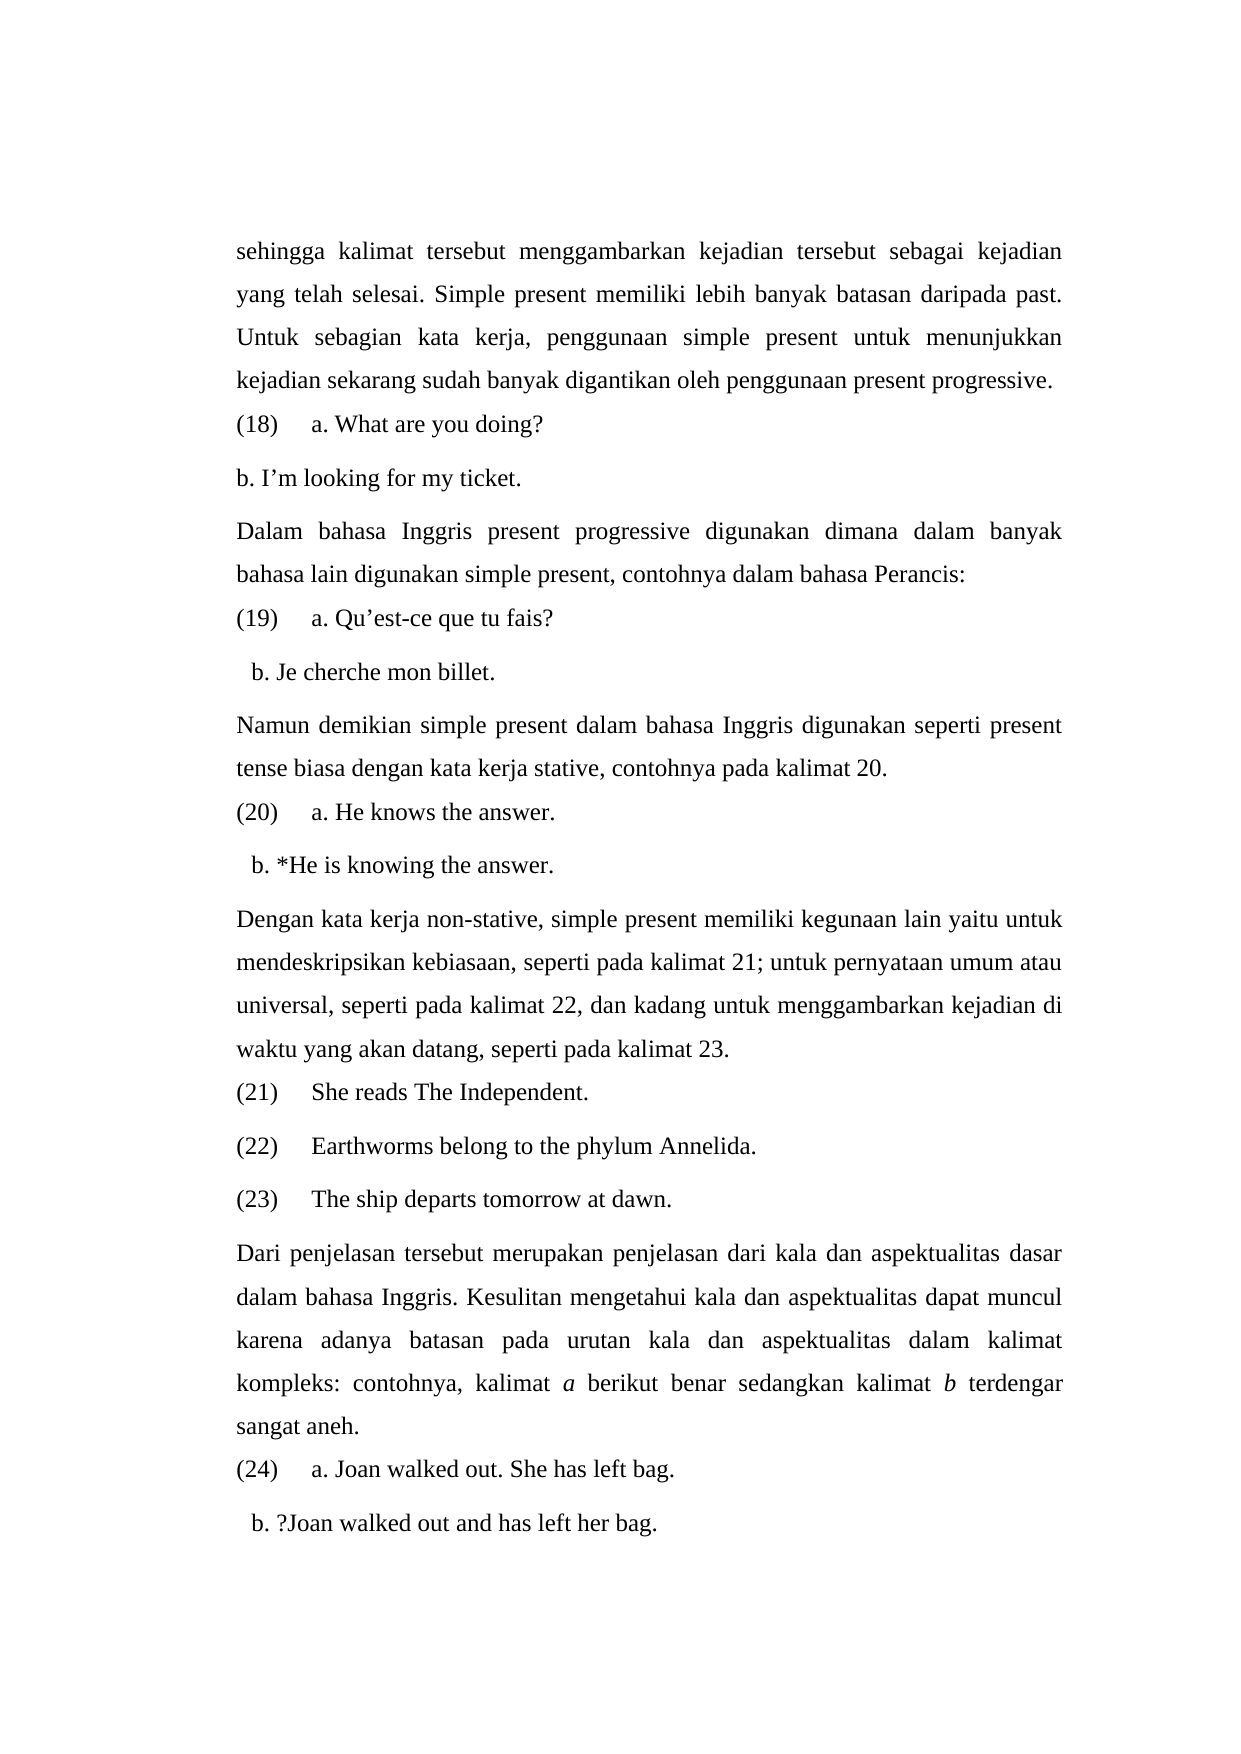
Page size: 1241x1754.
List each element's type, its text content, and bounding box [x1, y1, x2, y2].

list a. Qu’est-ce que tu fais? [236, 603, 1063, 631]
text Dalam bahasa Inggris present progressive digunakan dimana dalam banyak bahasa lain digunakan simple present, contohnya dalam bahasa Perancis: [236, 516, 1063, 588]
list a. He knows the answer. [236, 797, 1063, 825]
list a. What are you doing? [236, 409, 1063, 437]
text Dengan kata kerja non-stative, simple present memiliki kegunaan lain yaitu untuk mendeskripsikan kebiasaan, seperti pada kalimat 21; untuk pernyataan umum atau universal, seperti pada kalimat 22, dan kadang untuk menggambarkan kejadian di waktu yang akan datang, seperti pada kalimat 23. [236, 904, 1063, 1062]
text b. I’m looking for my ticket. [236, 463, 1063, 491]
list The ship departs tomorrow at dawn. [236, 1184, 1063, 1213]
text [236, 236, 1063, 394]
text Dari penjelasan tersebut merupakan penjelasan dari kala dan aspektualitas dasar dalam bahasa Inggris. Kesulitan mengetahui kala dan aspektualitas dapat muncul karena adanya batasan pada urutan kala dan aspektualitas dalam kalimat kompleks: contohnya, kalimat a berikut benar sedangkan kalimat b terdengar sangat aneh. [236, 1238, 1063, 1440]
list She reads The Independent. [236, 1077, 1063, 1106]
text b. ?Joan walked out and has left her bag. [236, 1508, 1063, 1537]
text b. *He is knowing the answer. [236, 851, 1063, 879]
text b. Je cherche mon billet. [236, 657, 1063, 685]
list a. Joan walked out. She has left bag. [236, 1454, 1063, 1483]
list Earthworms belong to the phylum Annelida. [236, 1131, 1063, 1159]
text Namun demikian simple present dalam bahasa Inggris digunakan seperti present tense biasa dengan kata kerja stative, contohnya pada kalimat 20. [236, 710, 1063, 782]
